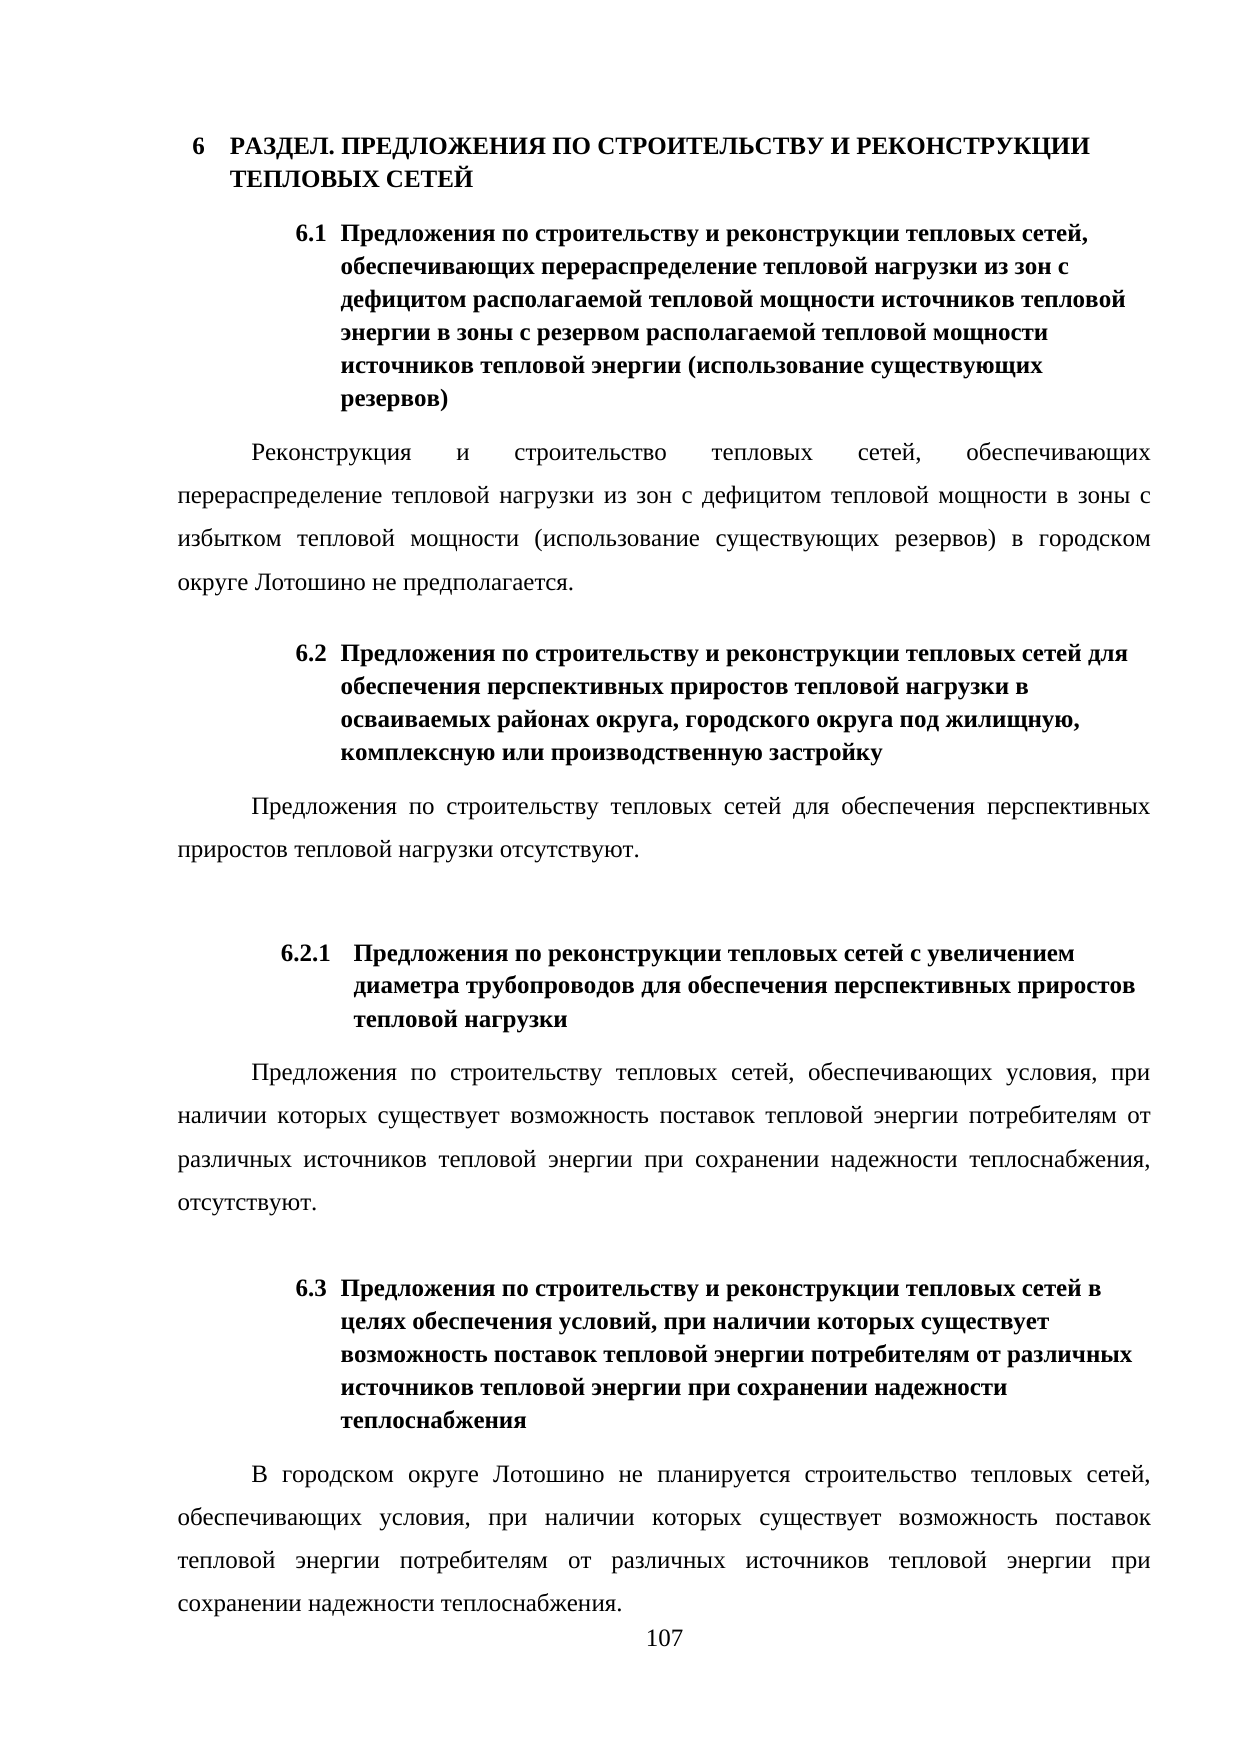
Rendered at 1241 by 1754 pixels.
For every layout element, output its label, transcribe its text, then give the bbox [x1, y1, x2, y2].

text В городском округе Лотошино не планируется строительство тепловых сетей, обеспечивающих условия, при наличии которых существует возможность поставок тепловой энергии потребителям от различных источников тепловой энергии при сохранении надежности теплоснабжения. [177, 1459, 1152, 1617]
subtitle Предложения по строительству и реконструкции тепловых сетей в целях обеспечения условий, при наличии которых существует возможность поставок тепловой энергии потребителям от различных источников тепловой энергии при сохранении надежности теплоснабжения [295, 1273, 1152, 1434]
subtitle Предложения по строительству и реконструкции тепловых сетей для обеспечения перспективных приростов тепловой нагрузки в осваиваемых районах округа, городского округа под жилищную, комплексную или производственную застройку [295, 638, 1152, 766]
text Реконструкция и строительство тепловых сетей, обеспечивающих перераспределение тепловой нагрузки из зон с дефицитом тепловой мощности в зоны с избытком тепловой мощности (использование существующих резервов) в городском округе Лотошино не предполагается. [177, 437, 1152, 595]
text Предложения по строительству тепловых сетей, обеспечивающих условия, при наличии которых существует возможность поставок тепловой энергии потребителям от различных источников тепловой энергии при сохранении надежности теплоснабжения, отсутствуют. [177, 1057, 1152, 1216]
subtitle Предложения по реконструкции тепловых сетей с увеличением диаметра трубопроводов для обеспечения перспективных приростов тепловой нагрузки [281, 938, 1152, 1032]
subtitle РАЗДЕЛ. ПРЕДЛОЖЕНИЯ ПО СТРОИТЕЛЬСТВУ И РЕКОНСТРУКЦИИ ТЕПЛОВЫХ СЕТЕЙ [192, 131, 1152, 193]
text Предложения по строительству тепловых сетей для обеспечения перспективных приростов тепловой нагрузки отсутствуют. [177, 791, 1152, 863]
subtitle Предложения по строительству и реконструкции тепловых сетей, обеспечивающих перераспределение тепловой нагрузки из зон с дефицитом располагаемой тепловой мощности источников тепловой энергии в зоны с резервом располагаемой тепловой мощности источников тепловой энергии (использование существующих резервов) [295, 218, 1152, 412]
